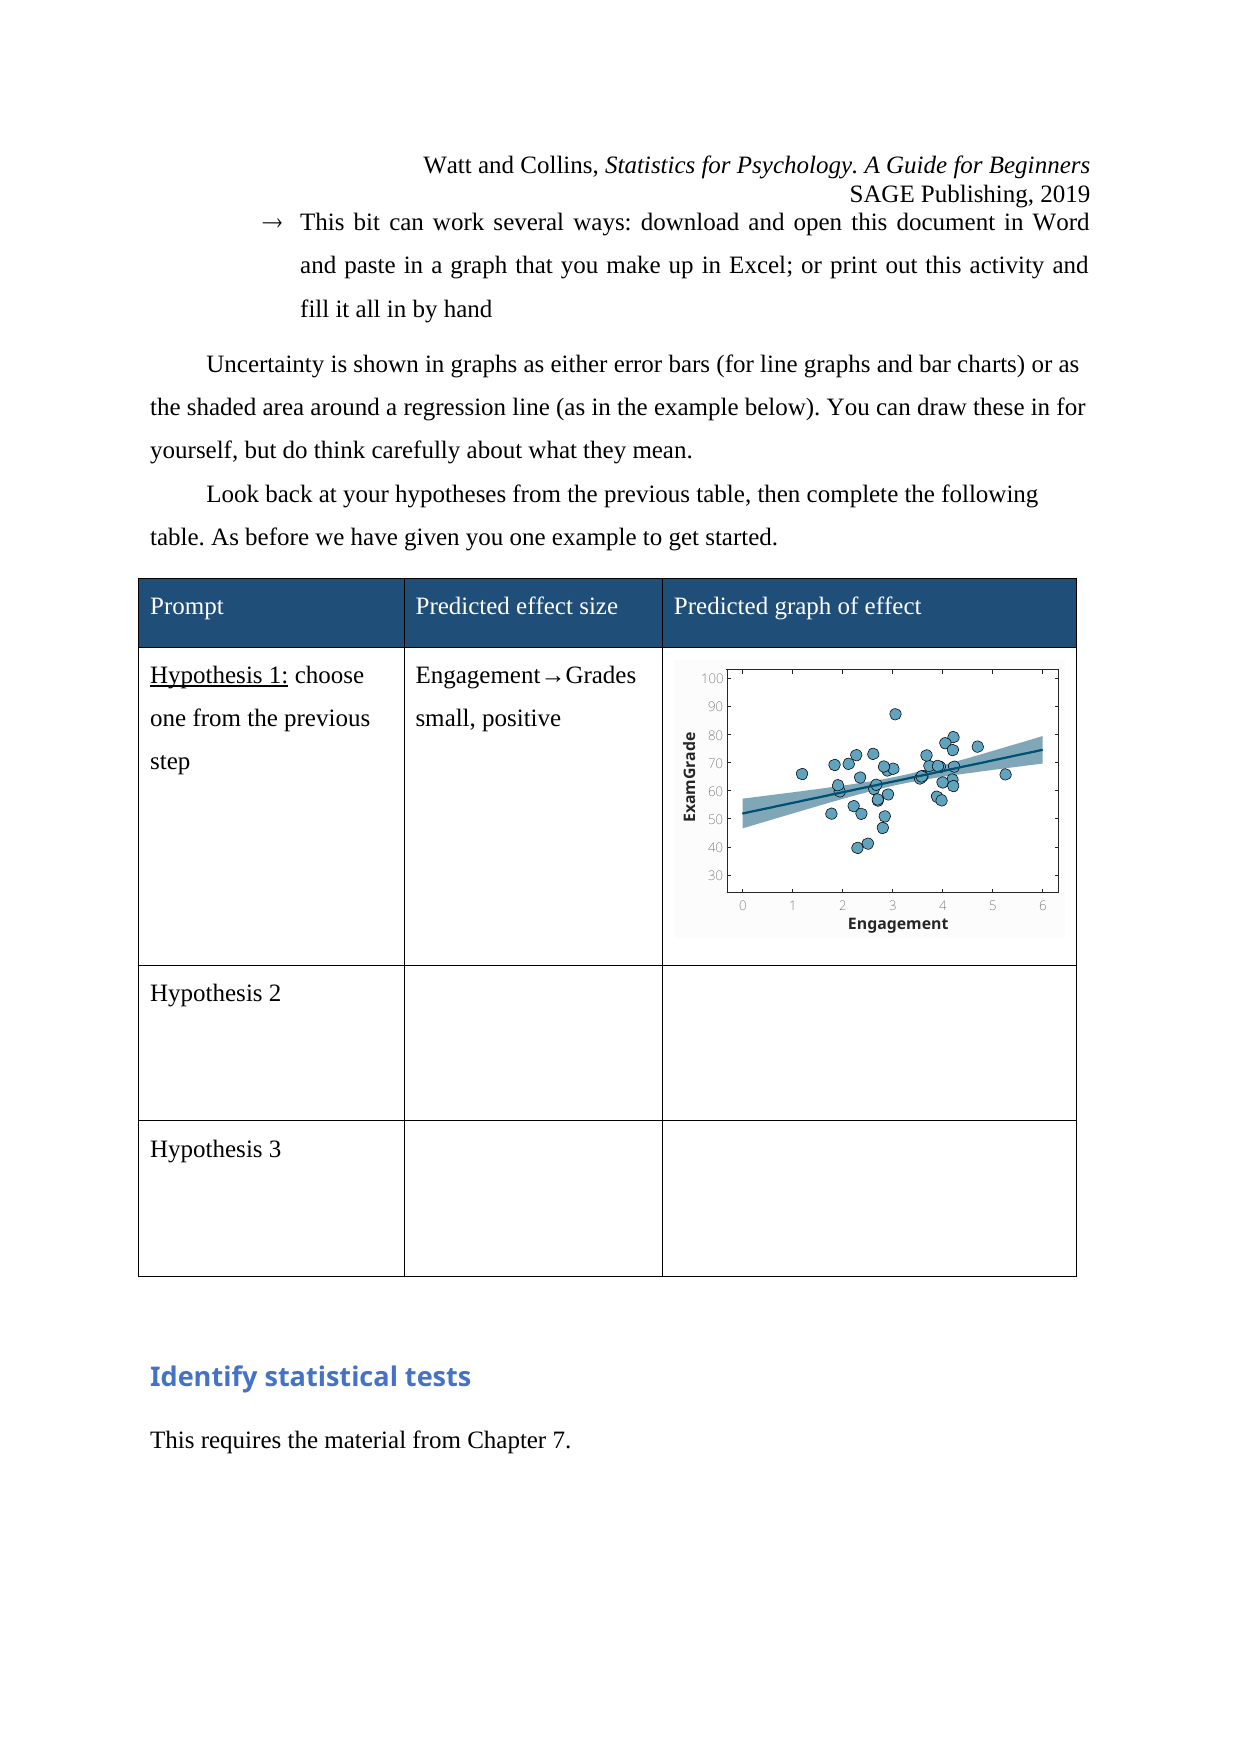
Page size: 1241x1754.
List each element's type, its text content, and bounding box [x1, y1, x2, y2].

list This bit can work several ways: download and open this document in Word and paste in a graph that you make up in Excel; or print out this activity and fill it all in by hand [262, 207, 1090, 322]
table_header Predicted effect size [405, 579, 662, 647]
table_cell Hypothesis 1: choose one from the previous step [139, 648, 404, 965]
text Look back at your hypotheses from the previous table, then complete the following table. As before we have given you one example to get started. [150, 479, 1090, 551]
table_cell Hypothesis 2 [139, 966, 404, 1120]
table_cell [663, 966, 1076, 1120]
text This requires the material from Chapter 7. [150, 1425, 1090, 1454]
table_cell Hypothesis 3 [139, 1121, 404, 1276]
table_cell Engagement→Grades small, positive [405, 648, 662, 965]
table_cell [663, 1121, 1076, 1276]
table_cell [405, 1121, 662, 1276]
table_cell [405, 966, 662, 1120]
table_header Predicted graph of effect [663, 579, 1076, 647]
table_header Prompt [139, 579, 404, 647]
text Uncertainty is shown in graphs as either error bars (for line graphs and bar charts) or as the shaded area around a regression line (as in the example below). You can draw these in for yourself, but do think carefully about what they mean. [150, 349, 1090, 464]
table_cell [663, 648, 1076, 965]
subtitle Identify statistical tests [150, 1357, 1090, 1394]
